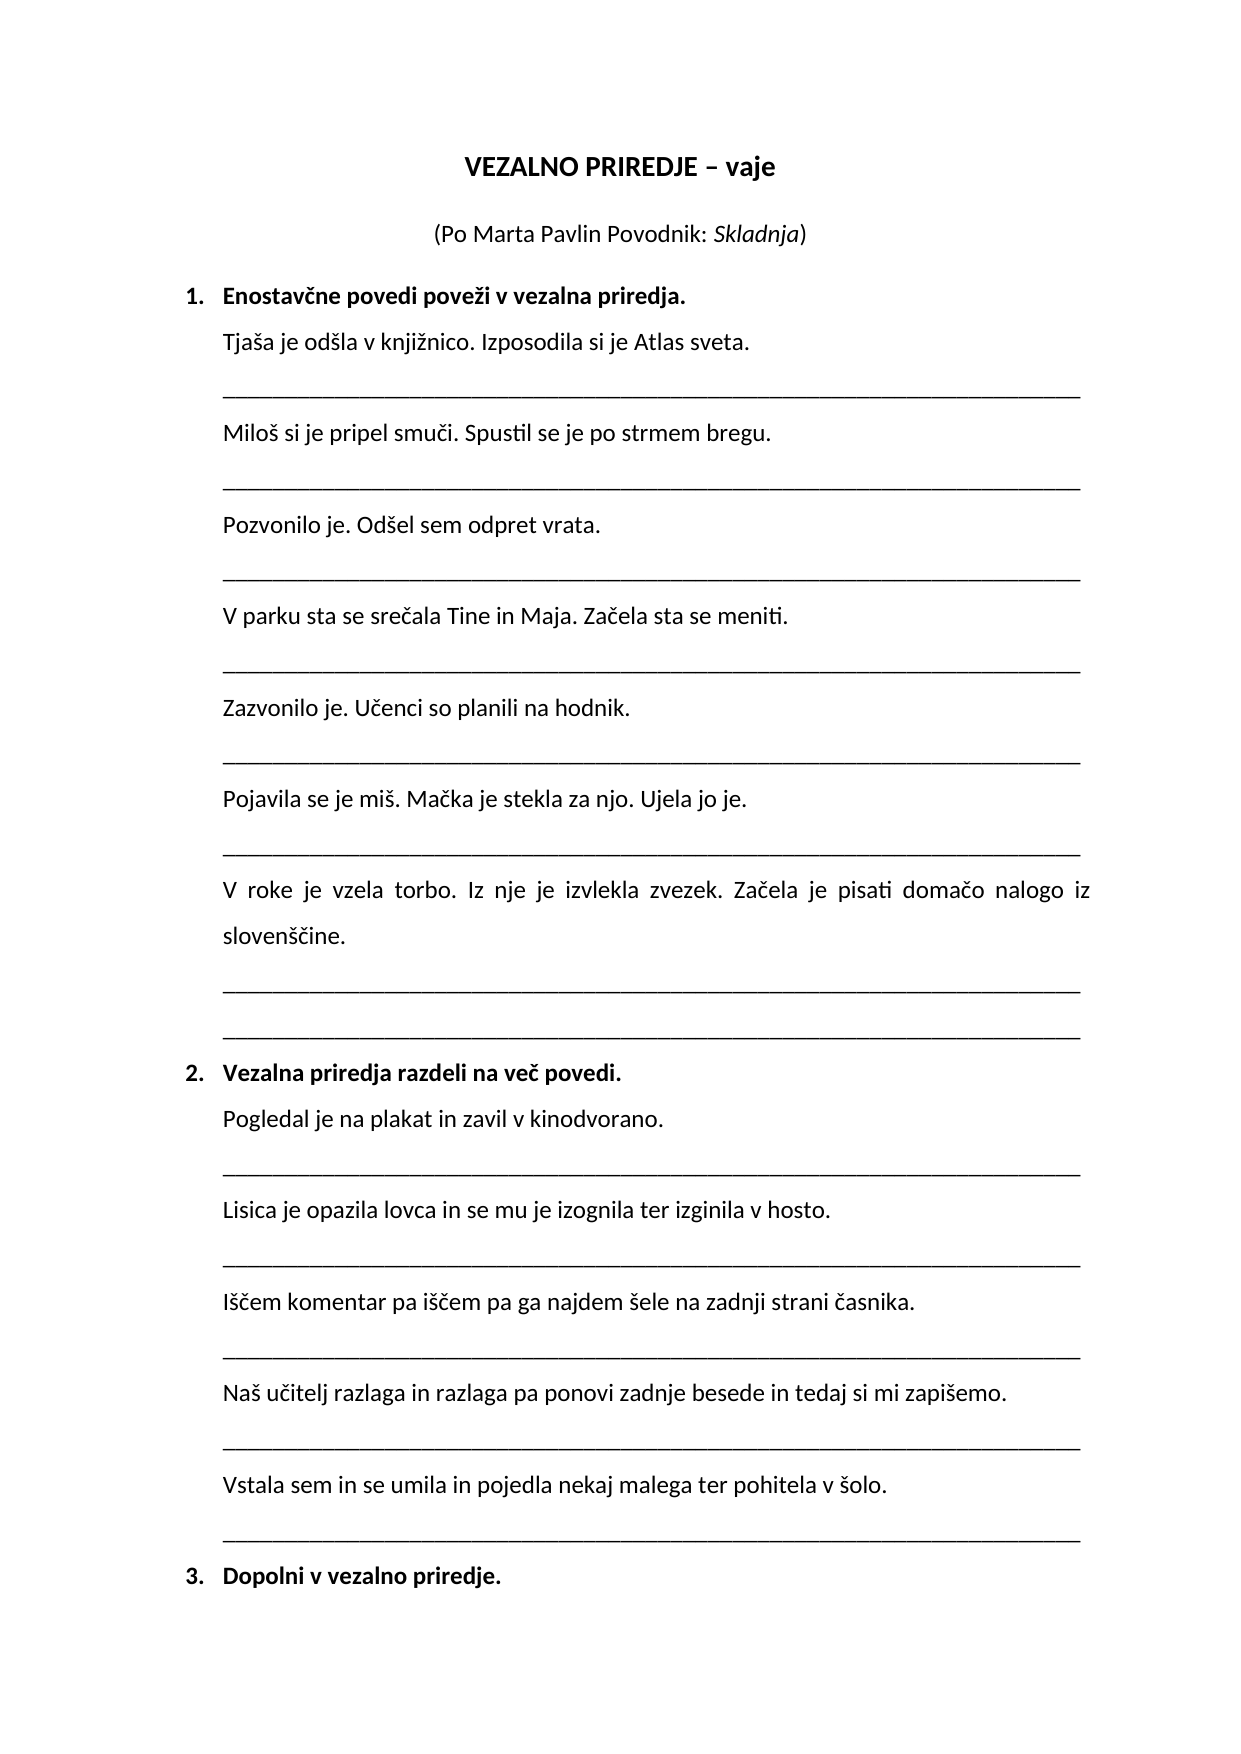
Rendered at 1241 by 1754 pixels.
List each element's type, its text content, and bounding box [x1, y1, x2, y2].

list _____________________________________________________________________ [223, 372, 1093, 402]
list Pojavila se je miš. Mačka je stekla za njo. Ujela jo je. [223, 783, 1093, 814]
list Lisica je opazila lovca in se mu je izognila ter izginila v hosto. [223, 1195, 1093, 1225]
list _____________________________________________________________________ [223, 1515, 1093, 1545]
list Dopolni v vezalno priredje. [185, 1561, 1093, 1591]
list Vstala sem in se umila in pojedla nekaj malega ter pohitela v šolo. [223, 1469, 1093, 1499]
list Pogledal je na plakat in zavil v kinodvorano. [223, 1103, 1093, 1134]
list V parku sta se srečala Tine in Maja. Začela sta se meniti. [223, 600, 1093, 631]
list Vezalna priredja razdeli na več povedi. [185, 1057, 1093, 1088]
list _____________________________________________________________________ [223, 1332, 1093, 1362]
list _____________________________________________________________________ [223, 737, 1093, 768]
list _____________________________________________________________________ [223, 829, 1093, 859]
list Enostavčne povedi poveži v vezalna priredja. [185, 280, 1093, 311]
text (Po Marta Pavlin Povodnik: Skladnja) [148, 218, 1093, 248]
list Pozvonilo je. Odšel sem odpret vrata. [223, 509, 1093, 539]
list Iščem komentar pa iščem pa ga najdem šele na zadnji strani časnika. [223, 1286, 1093, 1317]
text VEZALNO PRIREDJE – vaje [148, 148, 1093, 183]
list Tjaša je odšla v knjižnico. Izposodila si je Atlas sveta. [223, 326, 1093, 356]
list _____________________________________________________________________ [223, 1423, 1093, 1454]
list Zazvonilo je. Učenci so planili na hodnik. [223, 692, 1093, 722]
list _____________________________________________________________________ [223, 463, 1093, 493]
list _____________________________________________________________________ [223, 646, 1093, 676]
list __________________________________________________________________________________________________________________________________________ [223, 966, 1093, 1042]
list _____________________________________________________________________ [223, 1149, 1093, 1179]
list Naš učitelj razlaga in razlaga pa ponovi zadnje besede in tedaj si mi zapišemo. [223, 1378, 1093, 1408]
list _____________________________________________________________________ [223, 554, 1093, 585]
list V roke je vzela torbo. Iz nje je izvlekla zvezek. Začela je pisati domačo nalogo iz slovenščine. [223, 874, 1093, 951]
list Miloš si je pripel smuči. Spustil se je po strmem bregu. [223, 417, 1093, 448]
list _____________________________________________________________________ [223, 1240, 1093, 1271]
